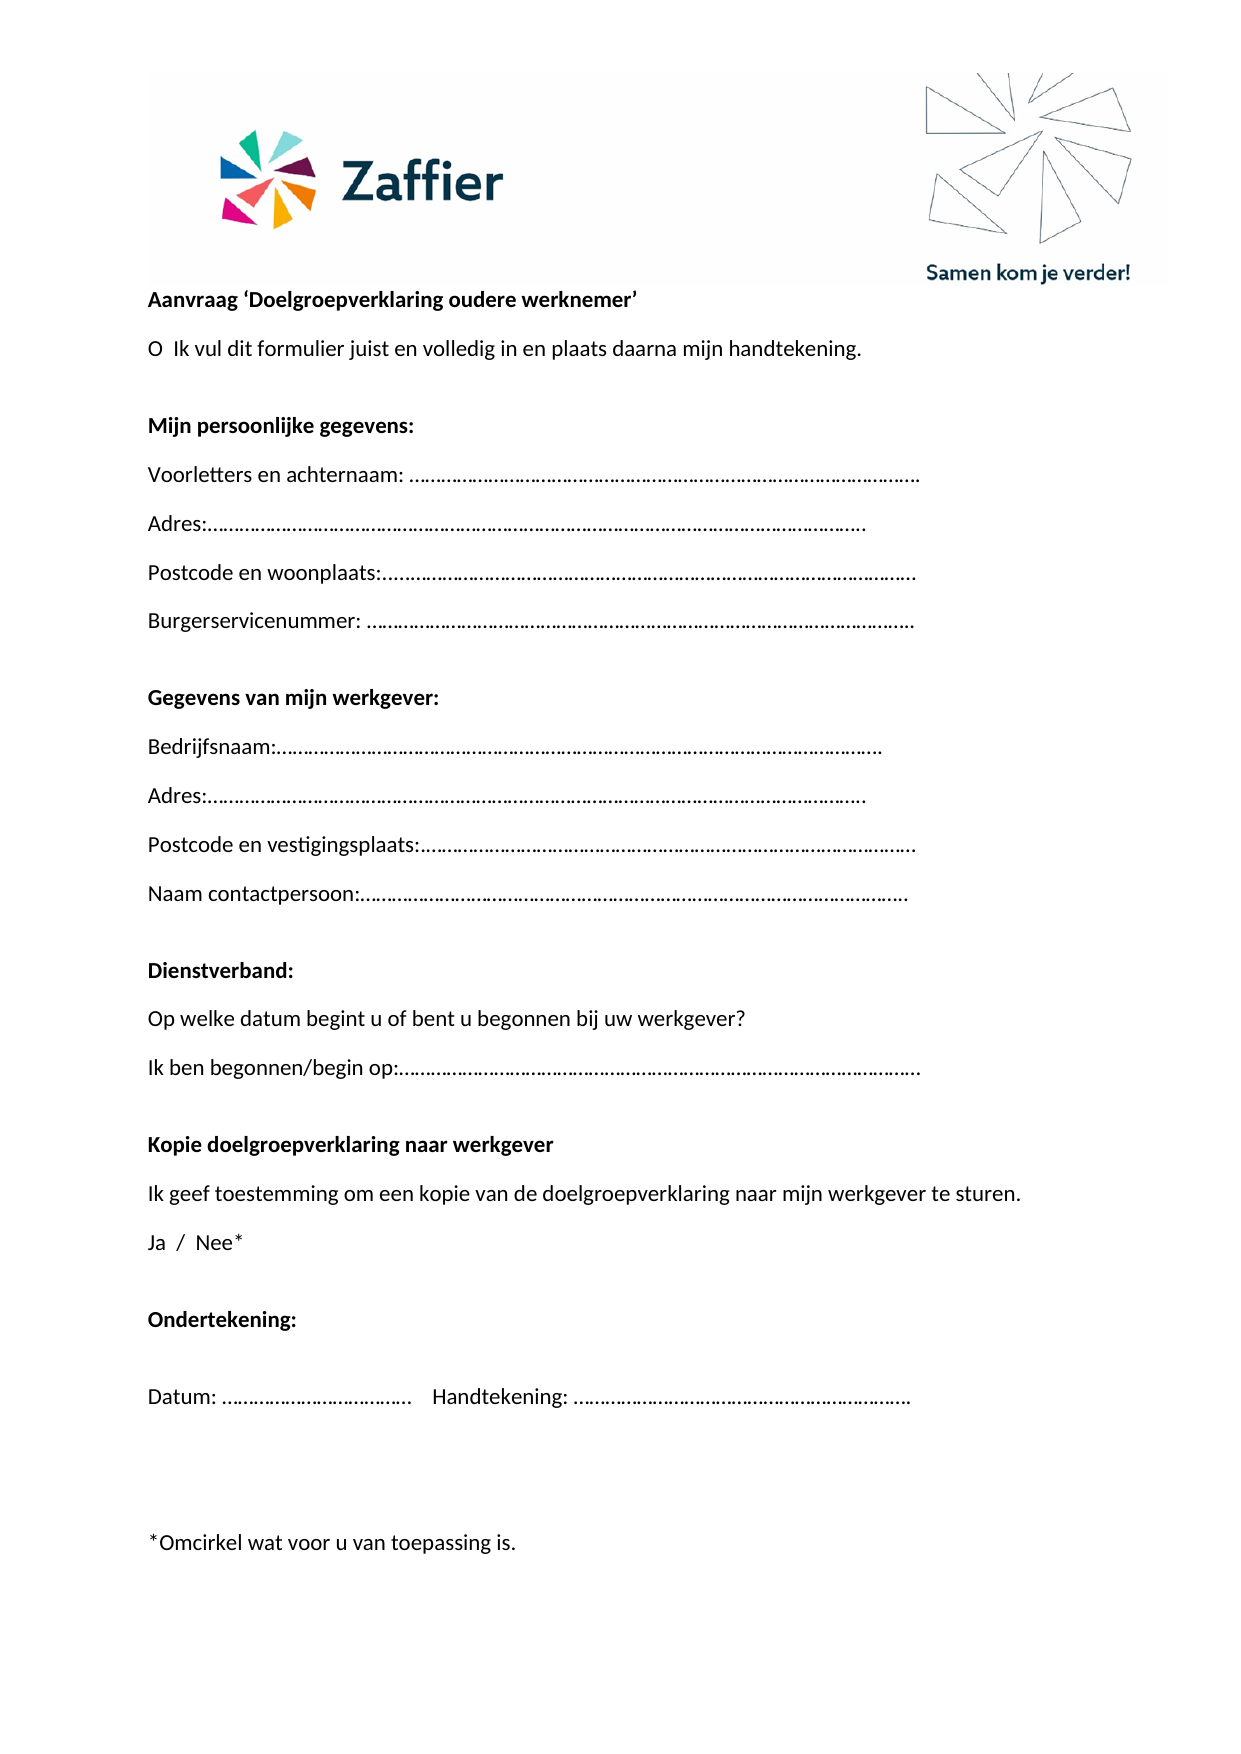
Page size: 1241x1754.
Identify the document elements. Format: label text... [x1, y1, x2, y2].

text Ja / Nee* [148, 1228, 1093, 1256]
text Burgerservicenummer: ………………………………………………………………………………………….. [148, 607, 1093, 634]
text Dienstverband: [148, 928, 1093, 984]
text Voorletters en achternaam: ……………………………………………………………………………………. [148, 460, 1093, 488]
picture [147, 73, 1169, 286]
text Bedrijfsnaam:……………………………………………………………………………………………………. [148, 732, 1093, 760]
text *Omcirkel wat voor u van toepassing is. [148, 1528, 1093, 1556]
text Mijn persoonlijke gegevens: [148, 383, 1093, 439]
text Ik geef toestemming om een kopie van de doelgroepverklaring naar mijn werkgever te sturen. [148, 1179, 1093, 1207]
text Datum: ……………………………… Handtekening: ………………………………………………………. [148, 1354, 1093, 1410]
text Ondertekening: [148, 1277, 1093, 1333]
text O Ik vul dit formulier juist en volledig in en plaats daarna mijn handtekening. [148, 334, 1093, 362]
text Aanvraag ‘Doelgroepverklaring oudere werknemer’ [148, 286, 1093, 313]
text Postcode en woonplaats:.....…………………………………………………………………………………… [148, 558, 1093, 586]
text Op welke datum begint u of bent u begonnen bij uw werkgever? [148, 1004, 1093, 1033]
text Adres:…………………………………………………………………………………………………………….. [148, 781, 1093, 809]
text Naam contactpersoon:………………………………………………………………………………………….. [148, 879, 1093, 907]
text Postcode en vestigingsplaats:.………………………………………………………………………………… [148, 830, 1093, 858]
text Adres:…………………………………………………………………………………………………………….. [148, 509, 1093, 537]
text Ik ben begonnen/begin op:……………………………………………………………………………………… [148, 1053, 1093, 1081]
text Gegevens van mijn werkgever: [148, 655, 1093, 711]
text Kopie doelgroepverklaring naar werkgever [148, 1102, 1093, 1158]
